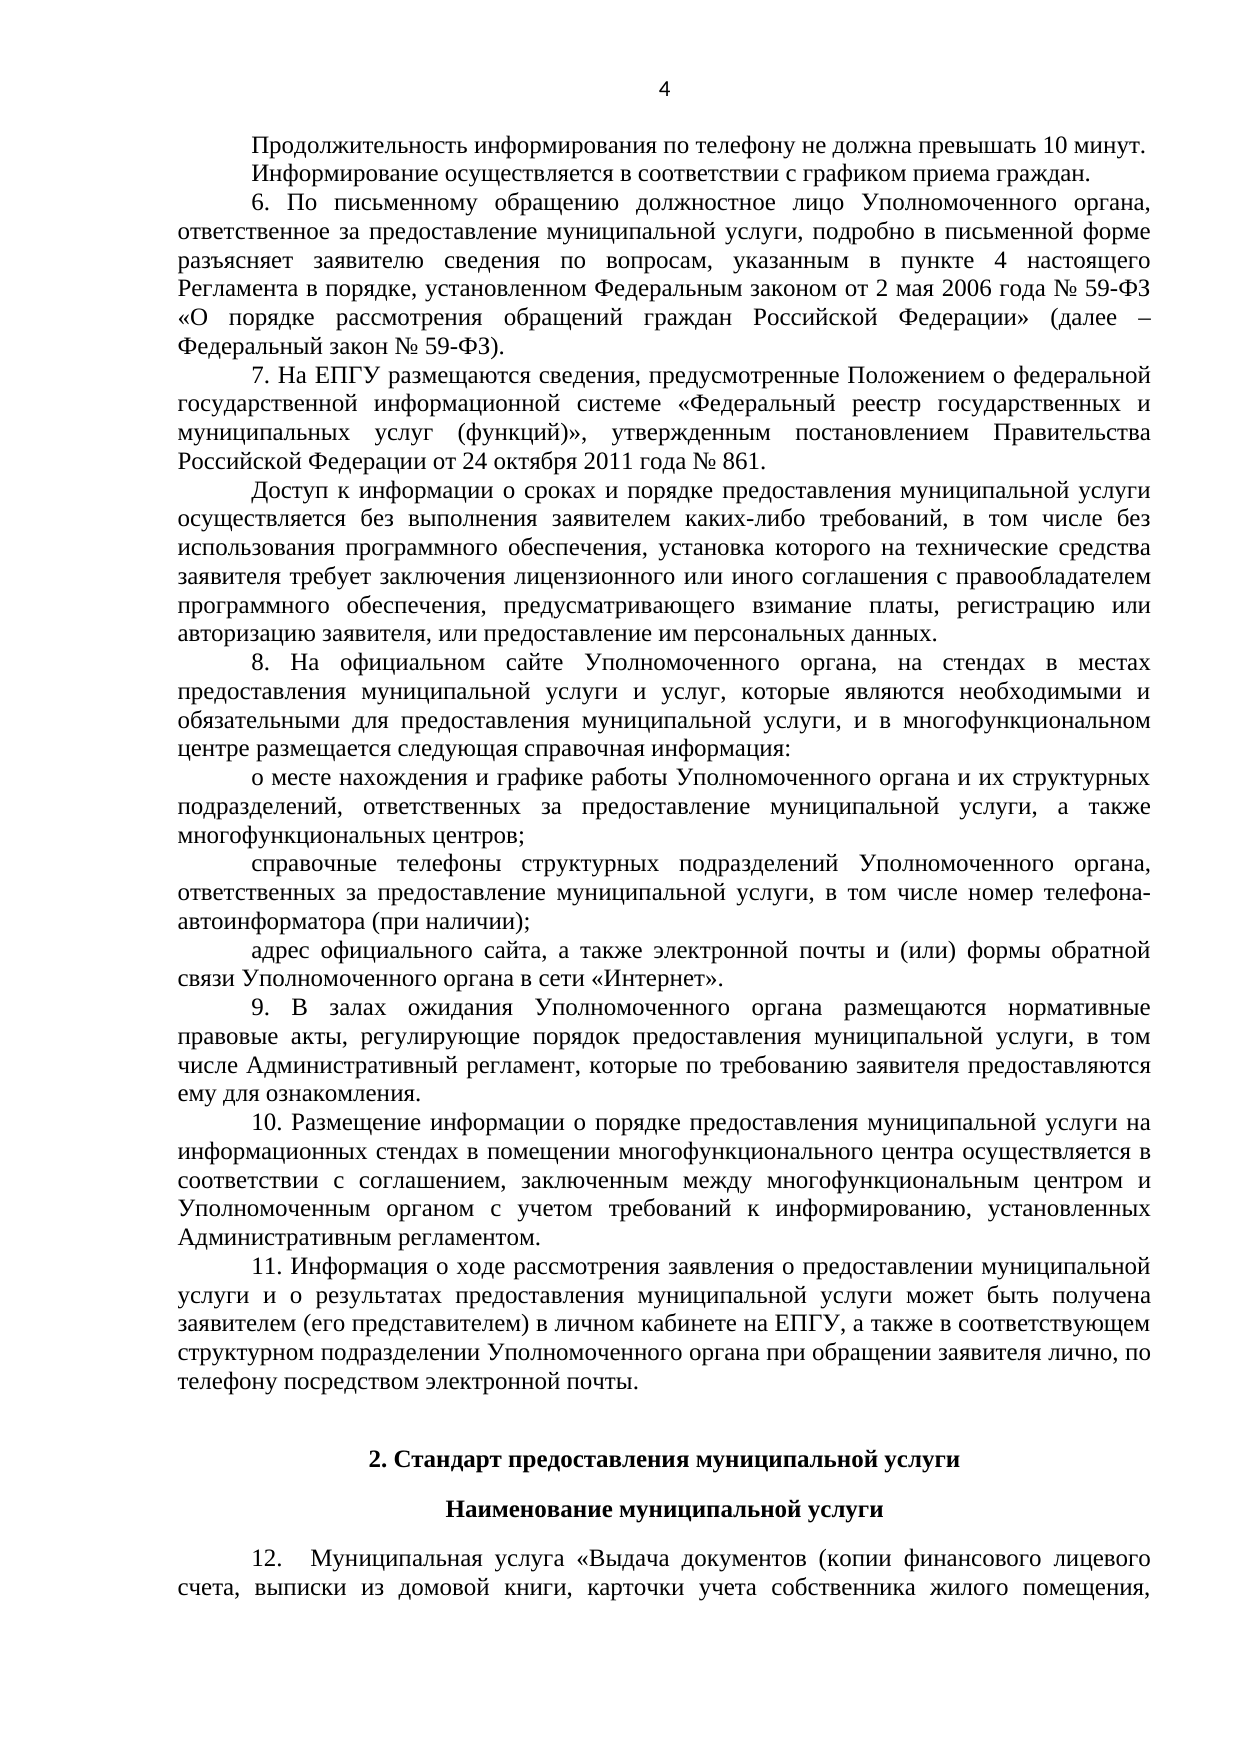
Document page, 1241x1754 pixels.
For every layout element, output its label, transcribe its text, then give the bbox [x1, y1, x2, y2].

text Наименование муниципальной услуги [177, 1494, 1152, 1523]
text 11. Информация о ходе рассмотрения заявления о предоставлении муниципальной услуги и о результатах предоставления муниципальной услуги может быть получена заявителем (его представителем) в личном кабинете на ЕПГУ, а также в соответствующем структурном подразделении Уполномоченного органа при обращении заявителя лично, по телефону посредством электронной почты. [177, 1251, 1152, 1395]
text адрес официального сайта, а также электронной почты и (или) формы обратной связи Уполномоченного органа в сети «Интернет». [177, 935, 1152, 992]
text о месте нахождения и графике работы Уполномоченного органа и их структурных подразделений, ответственных за предоставление муниципальной услуги, а также многофункциональных центров; [177, 762, 1152, 848]
text справочные телефоны структурных подразделений Уполномоченного органа, ответственных за предоставление муниципальной услуги, в том числе номер телефона-автоинформатора (при наличии); [177, 848, 1152, 935]
text Продолжительность информирования по телефону не должна превышать 10 минут. [177, 130, 1152, 158]
text 7. На ЕПГУ размещаются сведения, предусмотренные Положением о федеральной государственной информационной системе «Федеральный реестр государственных и муниципальных услуг (функций)», утвержденным постановлением Правительства Российской Федерации от 24 октября 2011 года № 861. [177, 360, 1152, 475]
text 8. На официальном сайте Уполномоченного органа, на стендах в местах предоставления муниципальной услуги и услуг, которые являются необходимыми и обязательными для предоставления муниципальной услуги, и в многофункциональном центре размещается следующая справочная информация: [177, 647, 1152, 762]
text 9. В залах ожидания Уполномоченного органа размещаются нормативные правовые акты, регулирующие порядок предоставления муниципальной услуги, в том числе Административный регламент, которые по требованию заявителя предоставляются ему для ознакомления. [177, 992, 1152, 1107]
text 2. Стандарт предоставления муниципальной услуги [177, 1444, 1152, 1473]
text 6. По письменному обращению должностное лицо Уполномоченного органа, ответственное за предоставление муниципальной услуги, подробно в письменной форме разъясняет заявителю сведения по вопросам, указанным в пункте 4 настоящего Регламента в порядке, установленном Федеральным законом от 2 мая 2006 года № 59-ФЗ «О порядке рассмотрения обращений граждан Российской Федерации» (далее – Федеральный закон № 59-ФЗ). [177, 187, 1152, 360]
text Информирование осуществляется в соответствии с графиком приема граждан. [177, 158, 1152, 187]
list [177, 1543, 1152, 1601]
text Доступ к информации о сроках и порядке предоставления муниципальной услуги осуществляется без выполнения заявителем каких-либо требований, в том числе без использования программного обеспечения, установка которого на технические средства заявителя требует заключения лицензионного или иного соглашения с правообладателем программного обеспечения, предусматривающего взимание платы, регистрацию или авторизацию заявителя, или предоставление им персональных данных. [177, 475, 1152, 647]
text 10. Размещение информации о порядке предоставления муниципальной услуги на информационных стендах в помещении многофункционального центра осуществляется в соответствии с соглашением, заключенным между многофункциональным центром и Уполномоченным органом с учетом требований к информированию, установленных Административным регламентом. [177, 1107, 1152, 1251]
